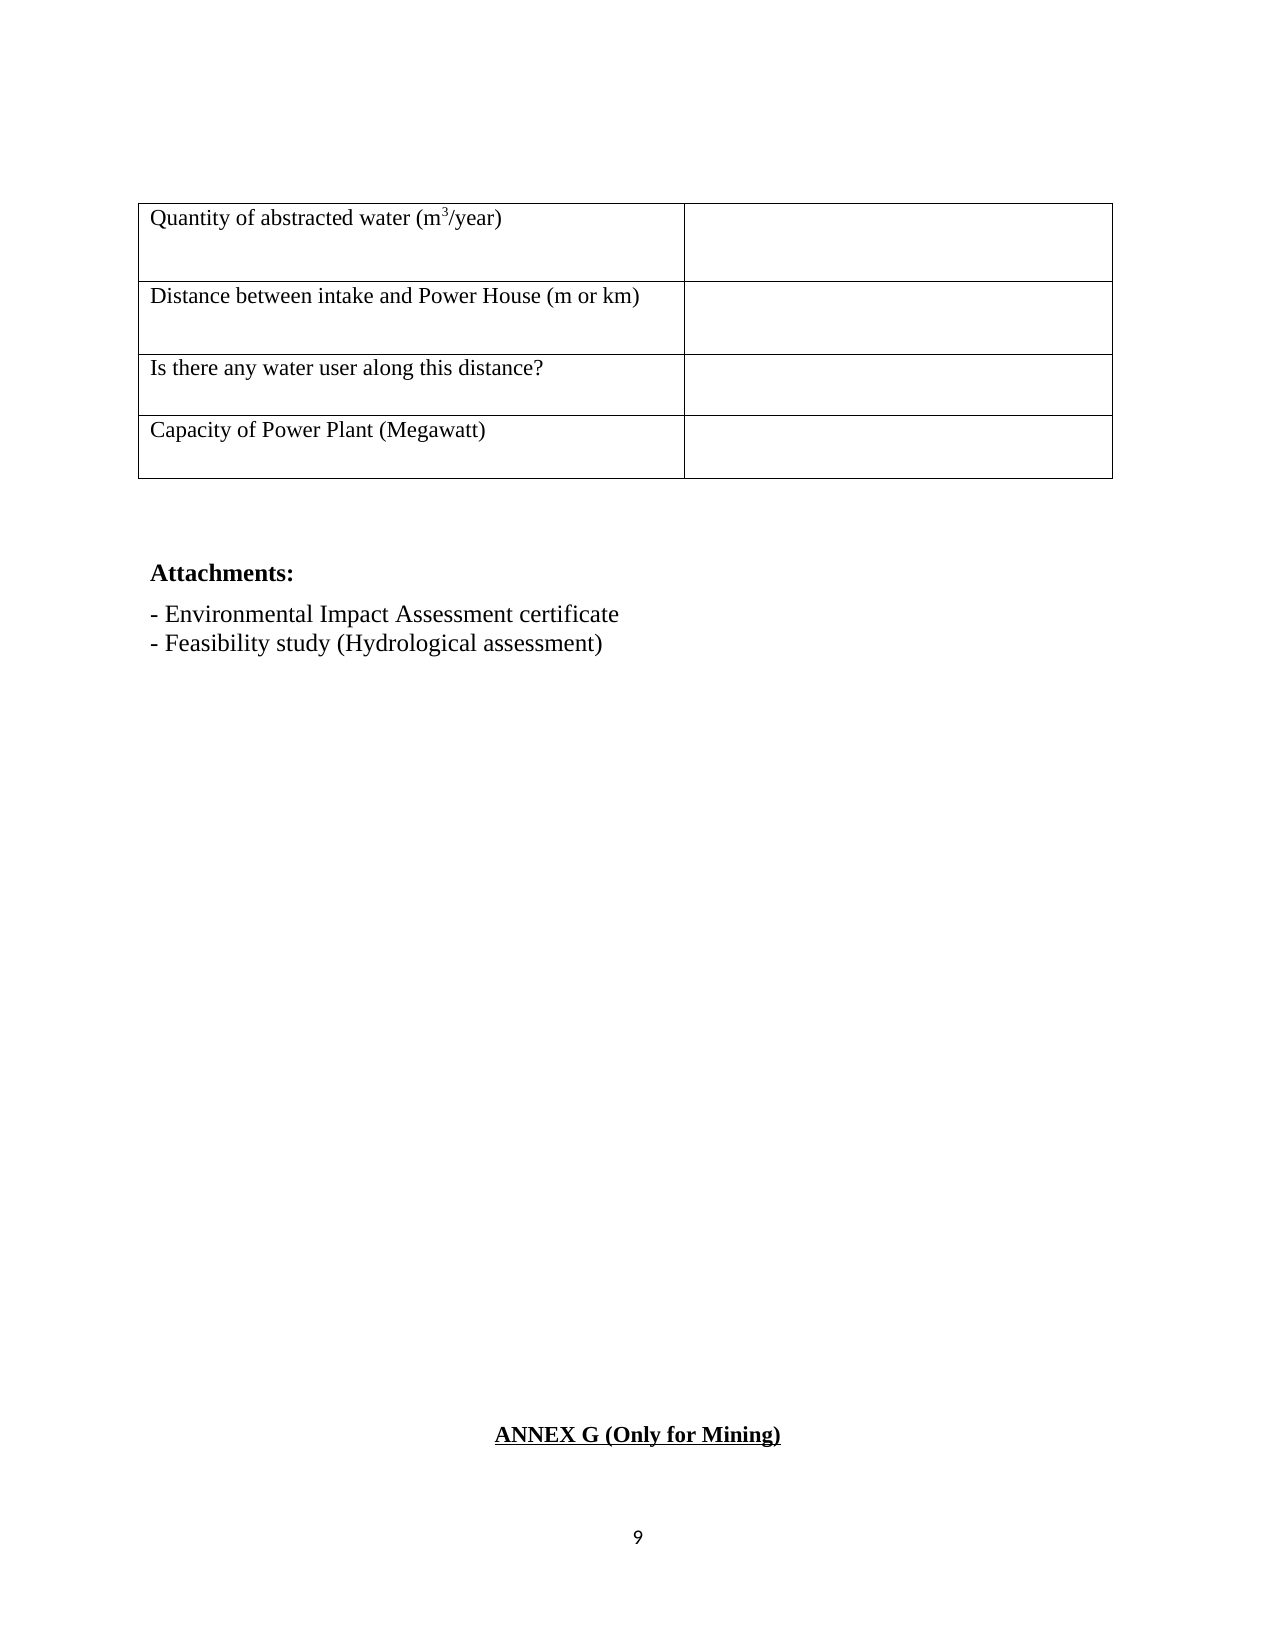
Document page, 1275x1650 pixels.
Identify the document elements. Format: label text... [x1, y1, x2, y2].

text - Feasibility study (Hydrological assessment) [150, 628, 1125, 657]
table_header Quantity of abstracted water (m3/year) [139, 204, 684, 281]
table_header [685, 204, 1112, 281]
text ANNEX G (Only for Mining) [150, 1421, 1125, 1448]
text Attachments: [150, 558, 1125, 587]
table_cell [685, 416, 1112, 478]
table_cell Capacity of Power Plant (Megawatt) [139, 416, 684, 478]
table_cell Distance between intake and Power House (m or km) [139, 282, 684, 353]
table_cell [685, 355, 1112, 415]
table_cell Is there any water user along this distance? [139, 355, 684, 415]
table_cell [685, 282, 1112, 353]
text - Environmental Impact Assessment certificate [150, 599, 1125, 628]
